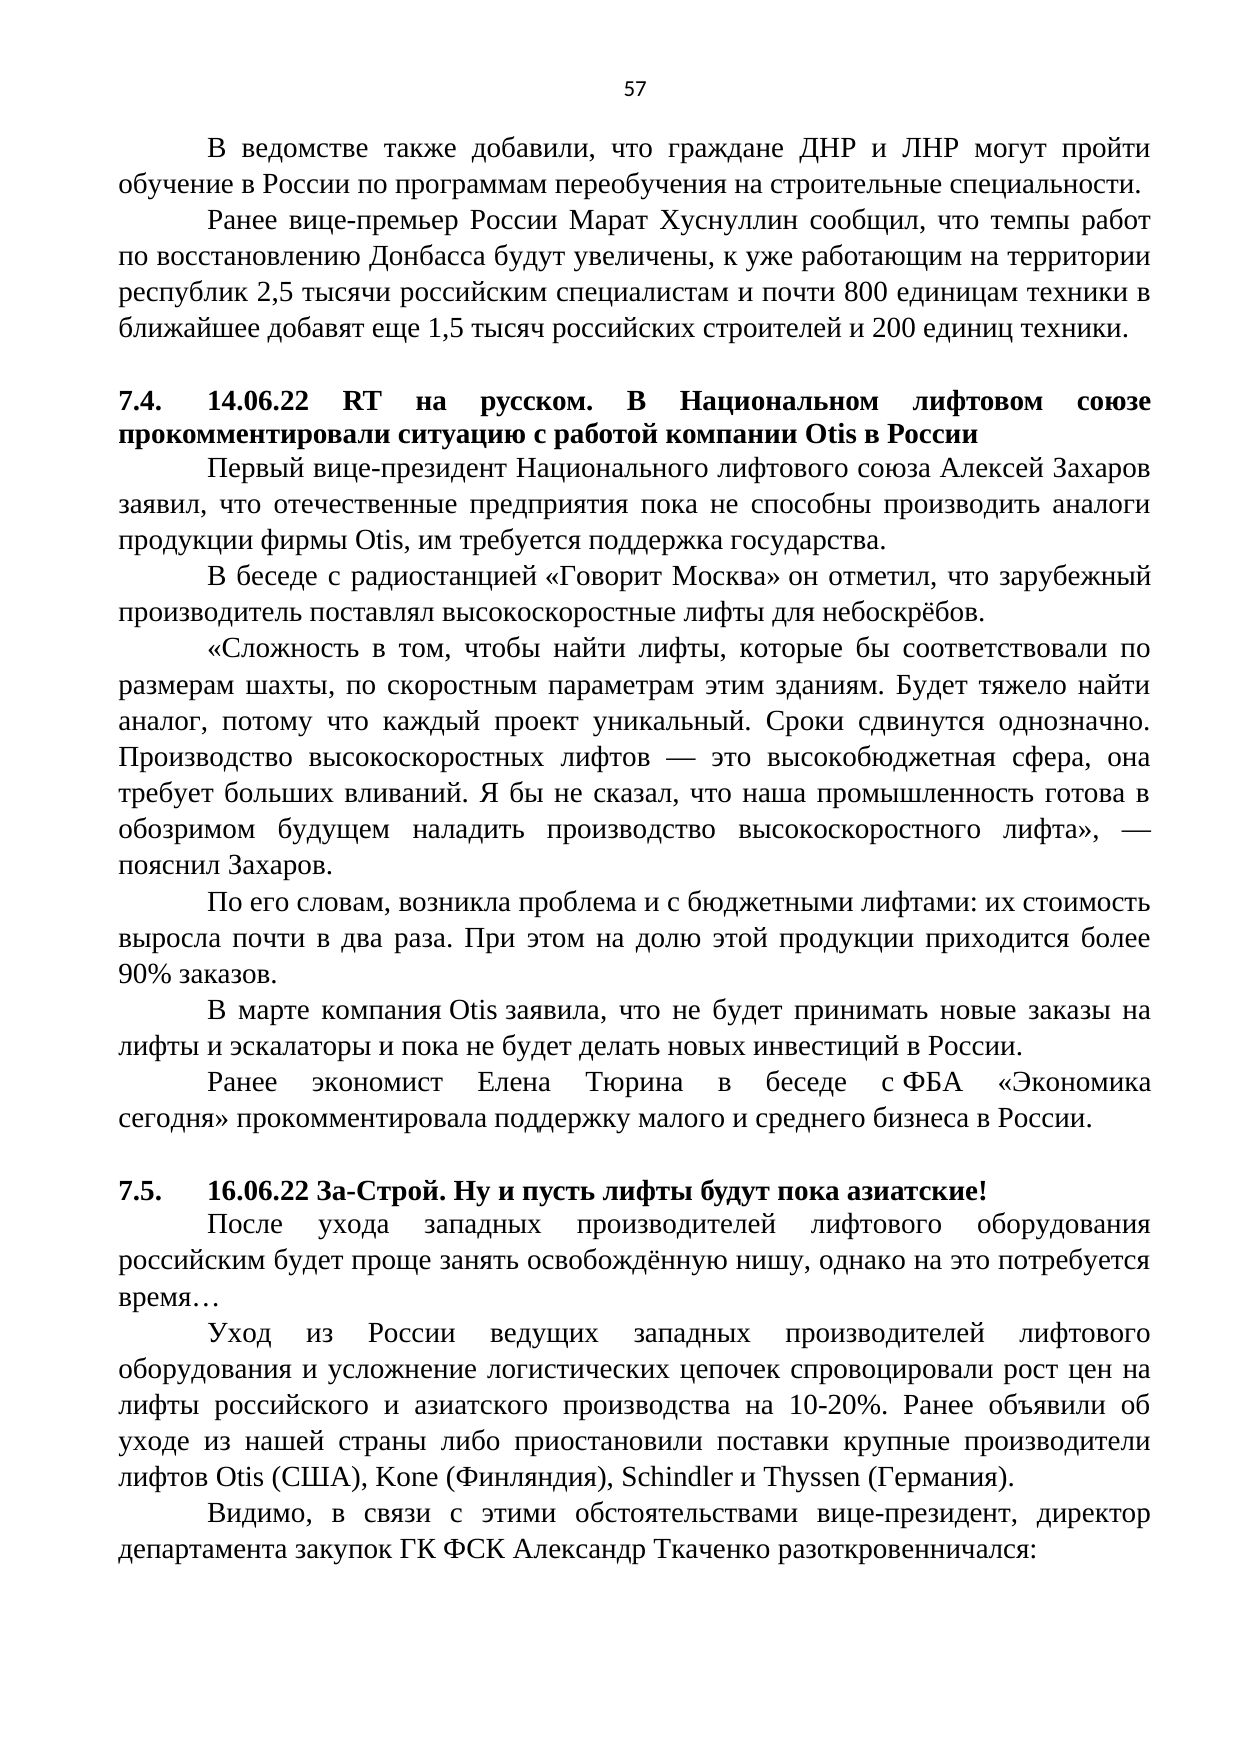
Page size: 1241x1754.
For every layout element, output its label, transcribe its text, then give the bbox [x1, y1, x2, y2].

subtitle 14.06.22 RT на русском. В Национальном лифтовом союзе прокомментировали ситуацию с работой компании Otis в России [118, 383, 1152, 450]
text В беседе с радиостанцией «Говорит Москва» он отметил, что зарубежный производитель поставлял высокоскоростные лифты для небоскрёбов. [118, 558, 1152, 628]
text «Сложность в том, чтобы найти лифты, которые бы соответствовали по размерам шахты, по скоростным параметрам этим зданиям. Будет тяжело найти аналог, потому что каждый проект уникальный. Сроки сдвинутся однозначно. Производство высокоскоростных лифтов — это высокобюджетная сфера, она требует больших вливаний. Я бы не сказал, что наша промышленность готова в обозримом будущем наладить производство высокоскоростного лифта», — пояснил Захаров. [118, 631, 1152, 881]
text В марте компания Otis заявила, что не будет принимать новые заказы на лифты и эскалаторы и пока не будет делать новых инвестиций в России. [118, 992, 1152, 1062]
text Первый вице-президент Национального лифтового союза Алексей Захаров заявил, что отечественные предприятия пока не способны производить аналоги продукции фирмы Otis, им требуется поддержка государства. [118, 450, 1152, 556]
text В ведомстве также добавили, что граждане ДНР и ЛНР могут пройти обучение в России по программам переобучения на строительные специальности. [118, 130, 1152, 199]
text Видимо, в связи с этими обстоятельствами вице-президент, директор департамента закупок ГК ФСК Александр Ткаченко разоткровенничался: [118, 1496, 1152, 1565]
text Уход из России ведущих западных производителей лифтового оборудования и усложнение логистических цепочек спровоцировали рост цен на лифты российского и азиатского производства на 10-20%. Ранее объявили об уходе из нашей страны либо приостановили поставки крупные производители лифтов Otis (США), Kone (Финляндия), Schindler и Thyssen (Германия). [118, 1315, 1152, 1493]
text По его словам, возникла проблема и с бюджетными лифтами: их стоимость выросла почти в два раза. При этом на долю этой продукции приходится более 90% заказов. [118, 884, 1152, 989]
text Ранее вице-премьер России Марат Хуснуллин сообщил, что темпы работ по восстановлению Донбасса будут увеличены, к уже работающим на территории республик 2,5 тысячи российским специалистам и почти 800 единицам техники в ближайшее добавят еще 1,5 тысяч российских строителей и 200 единиц техники. [118, 202, 1152, 344]
text После ухода западных производителей лифтового оборудования российским будет проще занять освобождённую нишу, однако на это потребуется время… [118, 1206, 1152, 1312]
subtitle 16.06.22 За-Строй. Ну и пусть лифты будут пока азиатские! [118, 1173, 1152, 1206]
text Ранее экономист Елена Тюрина в беседе с ФБА «Экономика сегодня» прокомментировала поддержку малого и среднего бизнеса в России. [118, 1064, 1152, 1134]
